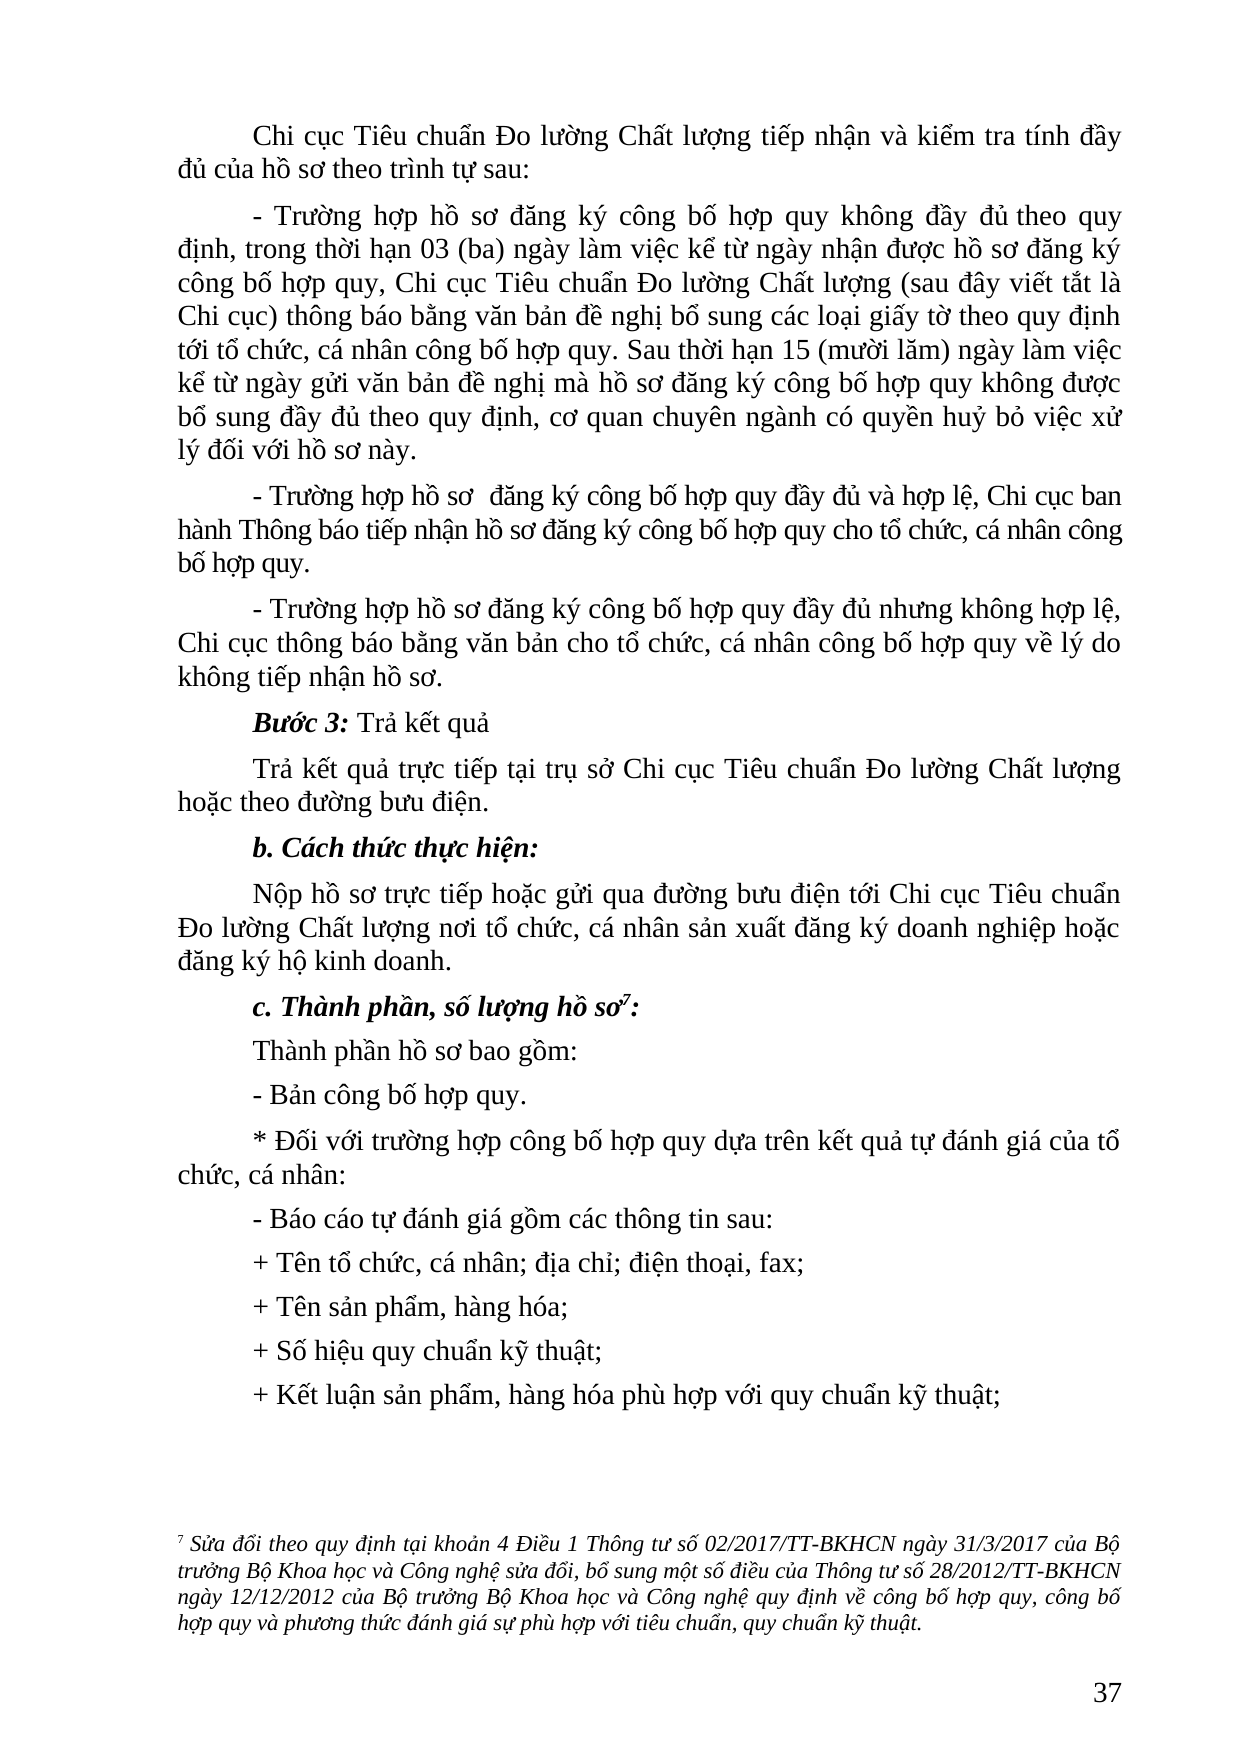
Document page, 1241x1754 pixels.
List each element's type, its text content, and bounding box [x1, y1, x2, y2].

text Chi cục Tiêu chuẩn Đo lường Chất lượng tiếp nhận và kiểm tra tính đầy đủ của hồ sơ theo trình tự sau: [177, 118, 1122, 185]
text + Kết luận sản phẩm, hàng hóa phù hợp với quy chuẩn kỹ thuật; [177, 1377, 1122, 1410]
text - Trường hợp hồ sơ đăng ký công bố hợp quy đầy đủ và hợp lệ, Chi cục ban hành Thông báo tiếp nhận hồ sơ đăng ký công bố hợp quy cho tổ chức, cá nhân công bố hợp quy. [177, 478, 1122, 579]
text - Bản công bố hợp quy. [177, 1077, 1122, 1111]
text - Báo cáo tự đánh giá gồm các thông tin sau: [177, 1201, 1122, 1234]
text + Tên tổ chức, cá nhân; địa chỉ; điện thoại, fax; [177, 1245, 1122, 1278]
text * Đối với trường hợp công bố hợp quy dựa trên kết quả tự đánh giá của tổ chức, cá nhân: [177, 1123, 1122, 1191]
text Trả kết quả trực tiếp tại trụ sở Chi cục Tiêu chuẩn Đo lường Chất lượng hoặc theo đường bưu điện. [177, 751, 1122, 818]
text Thành phần hồ sơ bao gồm: [177, 1033, 1122, 1067]
text Nộp hồ sơ trực tiếp hoặc gửi qua đường bưu điện tới Chi cục Tiêu chuẩn Đo lường Chất lượng nơi tổ chức, cá nhân sản xuất đăng ký doanh nghiệp hoặc đăng ký hộ kinh doanh. [177, 876, 1122, 977]
text + Số hiệu quy chuẩn kỹ thuật; [177, 1333, 1122, 1366]
text - Trường hợp hồ sơ đăng ký công bố hợp quy đầy đủ nhưng không hợp lệ, Chi cục thông báo bằng văn bản cho tổ chức, cá nhân công bố hợp quy về lý do không tiếp nhận hồ sơ. [177, 592, 1122, 692]
text c. Thành phần, số lượng hồ sơ: [177, 989, 1122, 1023]
text - Trường hợp hồ sơ đăng ký công bố hợp quy không đầy đủ theo quy định, trong thời hạn 03 (ba) ngày làm việc kể từ ngày nhận được hồ sơ đăng ký công bố hợp quy, Chi cục Tiêu chuẩn Đo lường Chất lượng (sau đây viết tắt là Chi cục) thông báo bằng văn bản đề nghị bổ sung các loại giấy tờ theo quy định tới tổ chức, cá nhân công bố hợp quy. Sau thời hạn 15 (mười lăm) ngày làm việc kể từ ngày gửi văn bản đề nghị mà hồ sơ đăng ký công bố hợp quy không được bổ sung đầy đủ theo quy định, cơ quan chuyên ngành có quyền huỷ bỏ việc xử lý đối với hồ sơ này. [177, 198, 1122, 466]
text b. Cách thức thực hiện: [177, 830, 1122, 864]
text + Tên sản phẩm, hàng hóa; [177, 1289, 1122, 1322]
text Bước 3: Trả kết quả [177, 705, 1122, 738]
